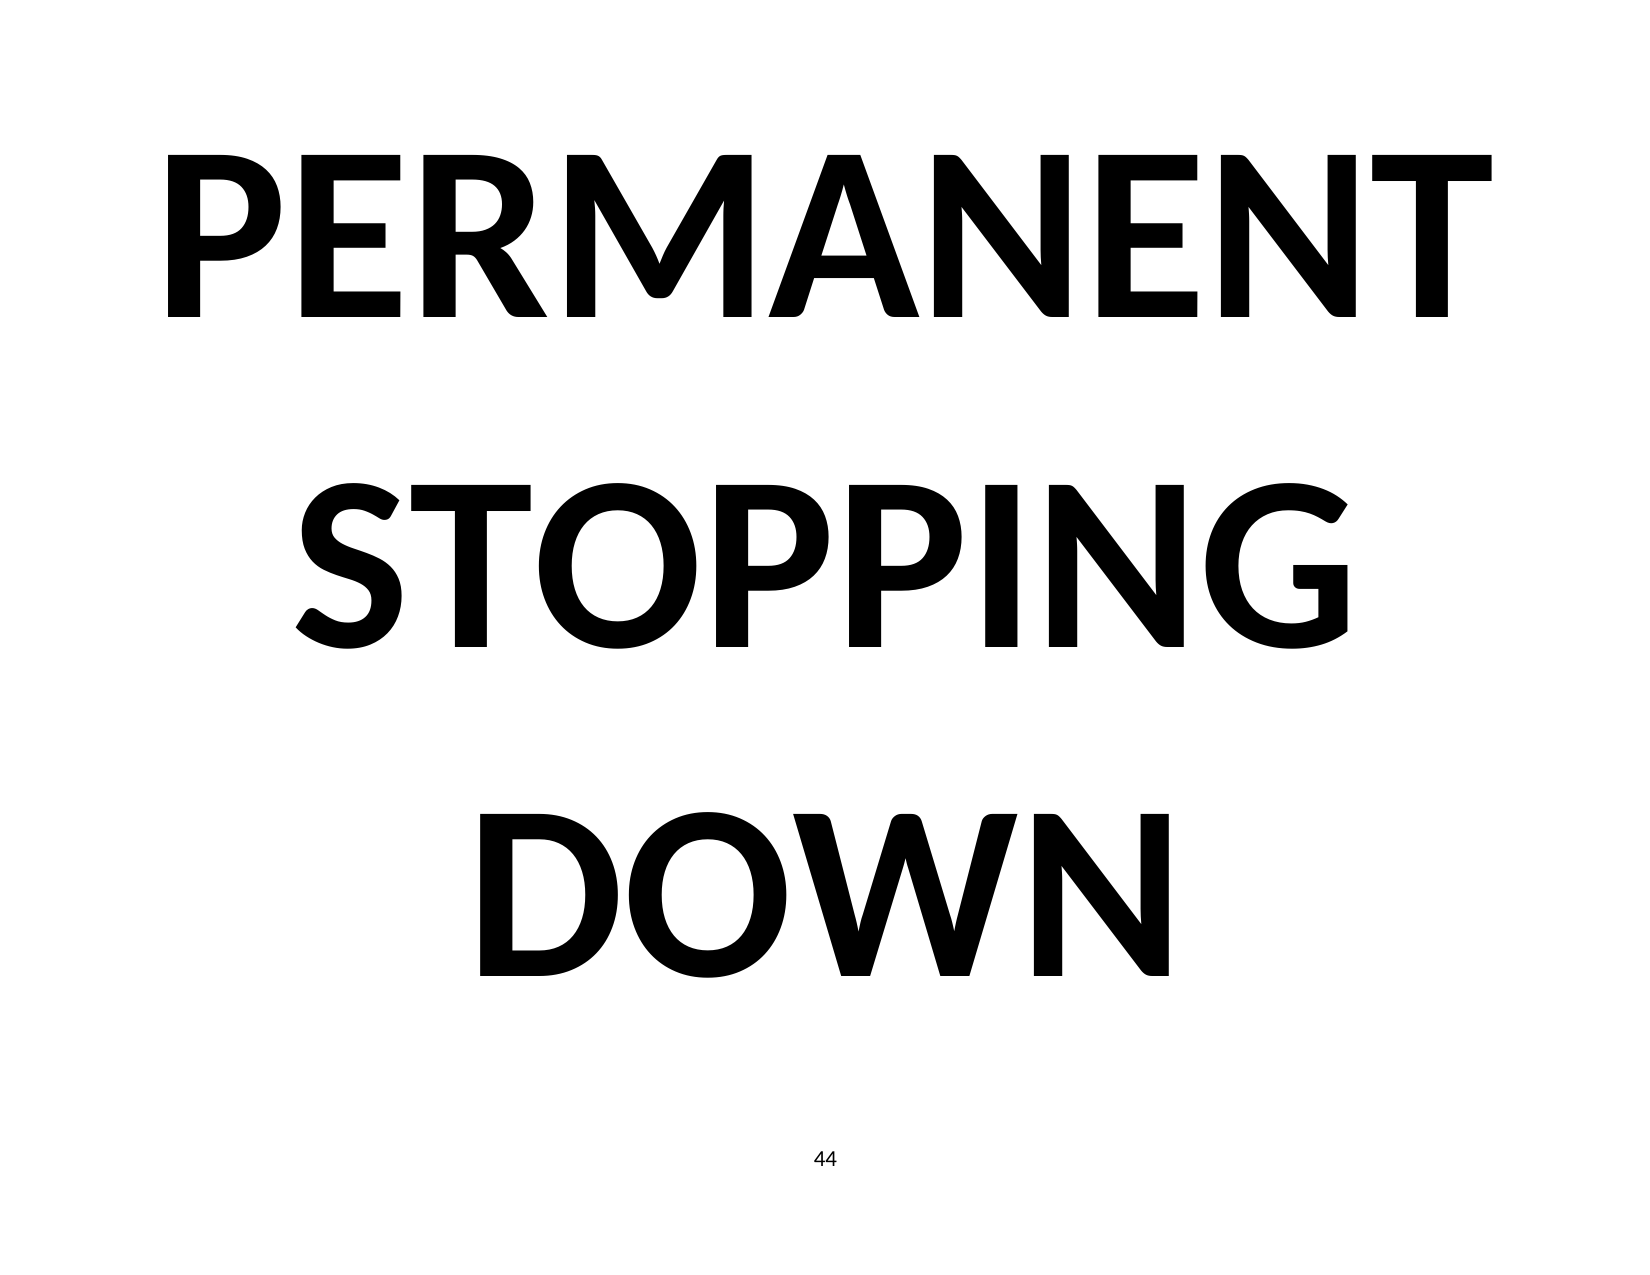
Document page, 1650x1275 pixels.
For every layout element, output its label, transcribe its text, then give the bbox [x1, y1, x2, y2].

text PERMANENT STOPPING DOWN [75, 75, 1575, 1039]
